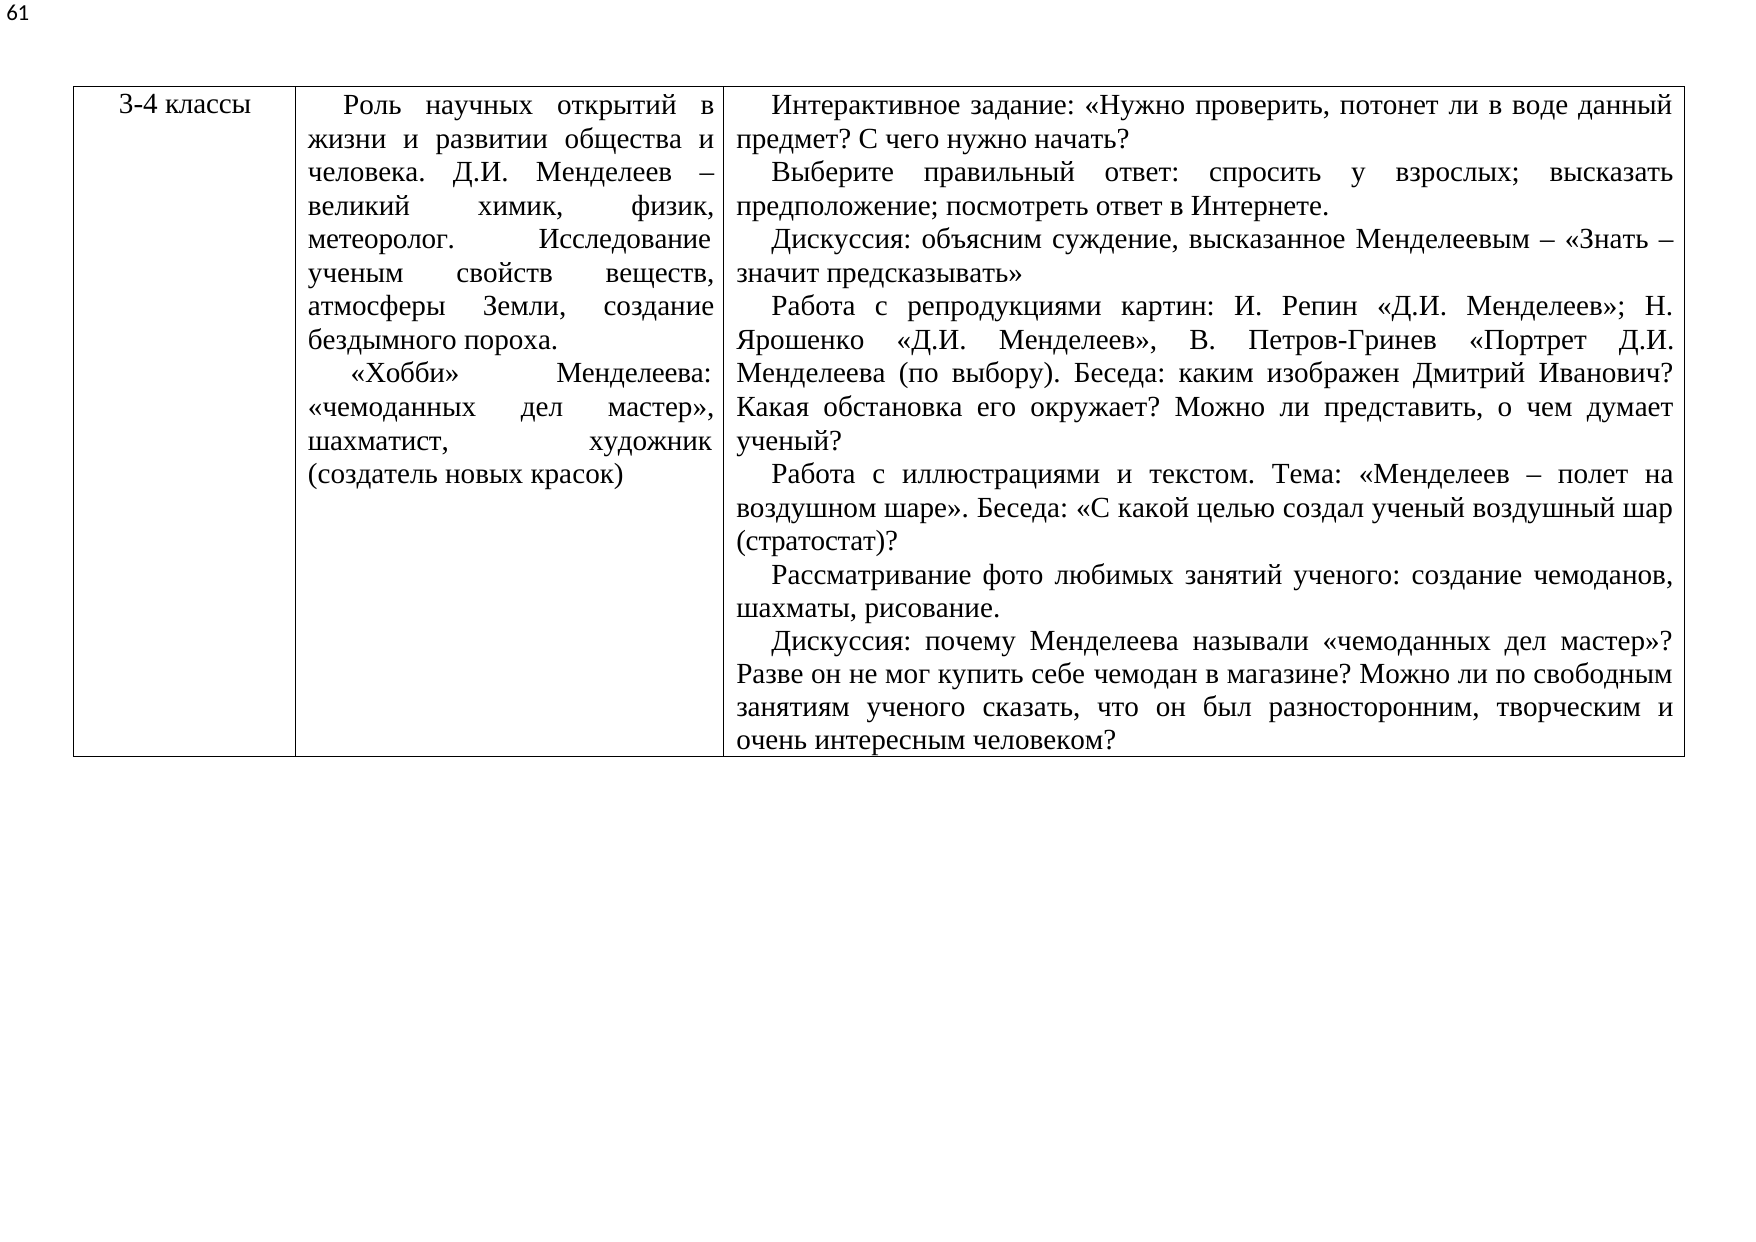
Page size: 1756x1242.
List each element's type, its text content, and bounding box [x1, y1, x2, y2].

table_header Интерактивное задание: «Нужно проверить, потонет ли в воде данный предмет? С чего нужно начать? Выберите правильный ответ: спросить у взрослых; высказать предположение; посмотреть ответ в Интернете. Дискуссия: объясним суждение, высказанное Менделеевым – «Знать – значит предсказывать» Работа с репродукциями картин: И. Репин «Д.И. Менделеев»; Н. Ярошенко «Д.И. Менделеев», В. Петров-Гринев «Портрет Д.И. Менделеева (по выбору). Беседа: каким изображен Дмитрий Иванович? Какая обстановка его окружает? Можно ли представить, о чем думает ученый? Работа с иллюстрациями и текстом. Тема: «Менделеев – полет на воздушном шаре». Беседа: «С какой целью создал ученый воздушный шар (стратостат)? Рассматривание фото любимых занятий ученого: создание чемоданов, шахматы, рисование. Дискуссия: почему Менделеева называли «чемоданных дел мастер»? Разве он не мог купить себе чемодан в магазине? Можно ли по свободным занятиям ученого сказать, что он был разносторонним, творческим и очень интересным человеком? [724, 87, 1684, 756]
table_header Роль научных открытий в жизни и развитии общества и человека. Д.И. Менделеев – великий химик, физик, метеоролог. Исследование ученым свойств веществ, атмосферы Земли, создание бездымного пороха. «Хобби» Менделеева: «чемоданных дел мастер», шахматист, художник (создатель новых красок) [296, 87, 723, 756]
table_header 3-4 классы [74, 87, 295, 756]
